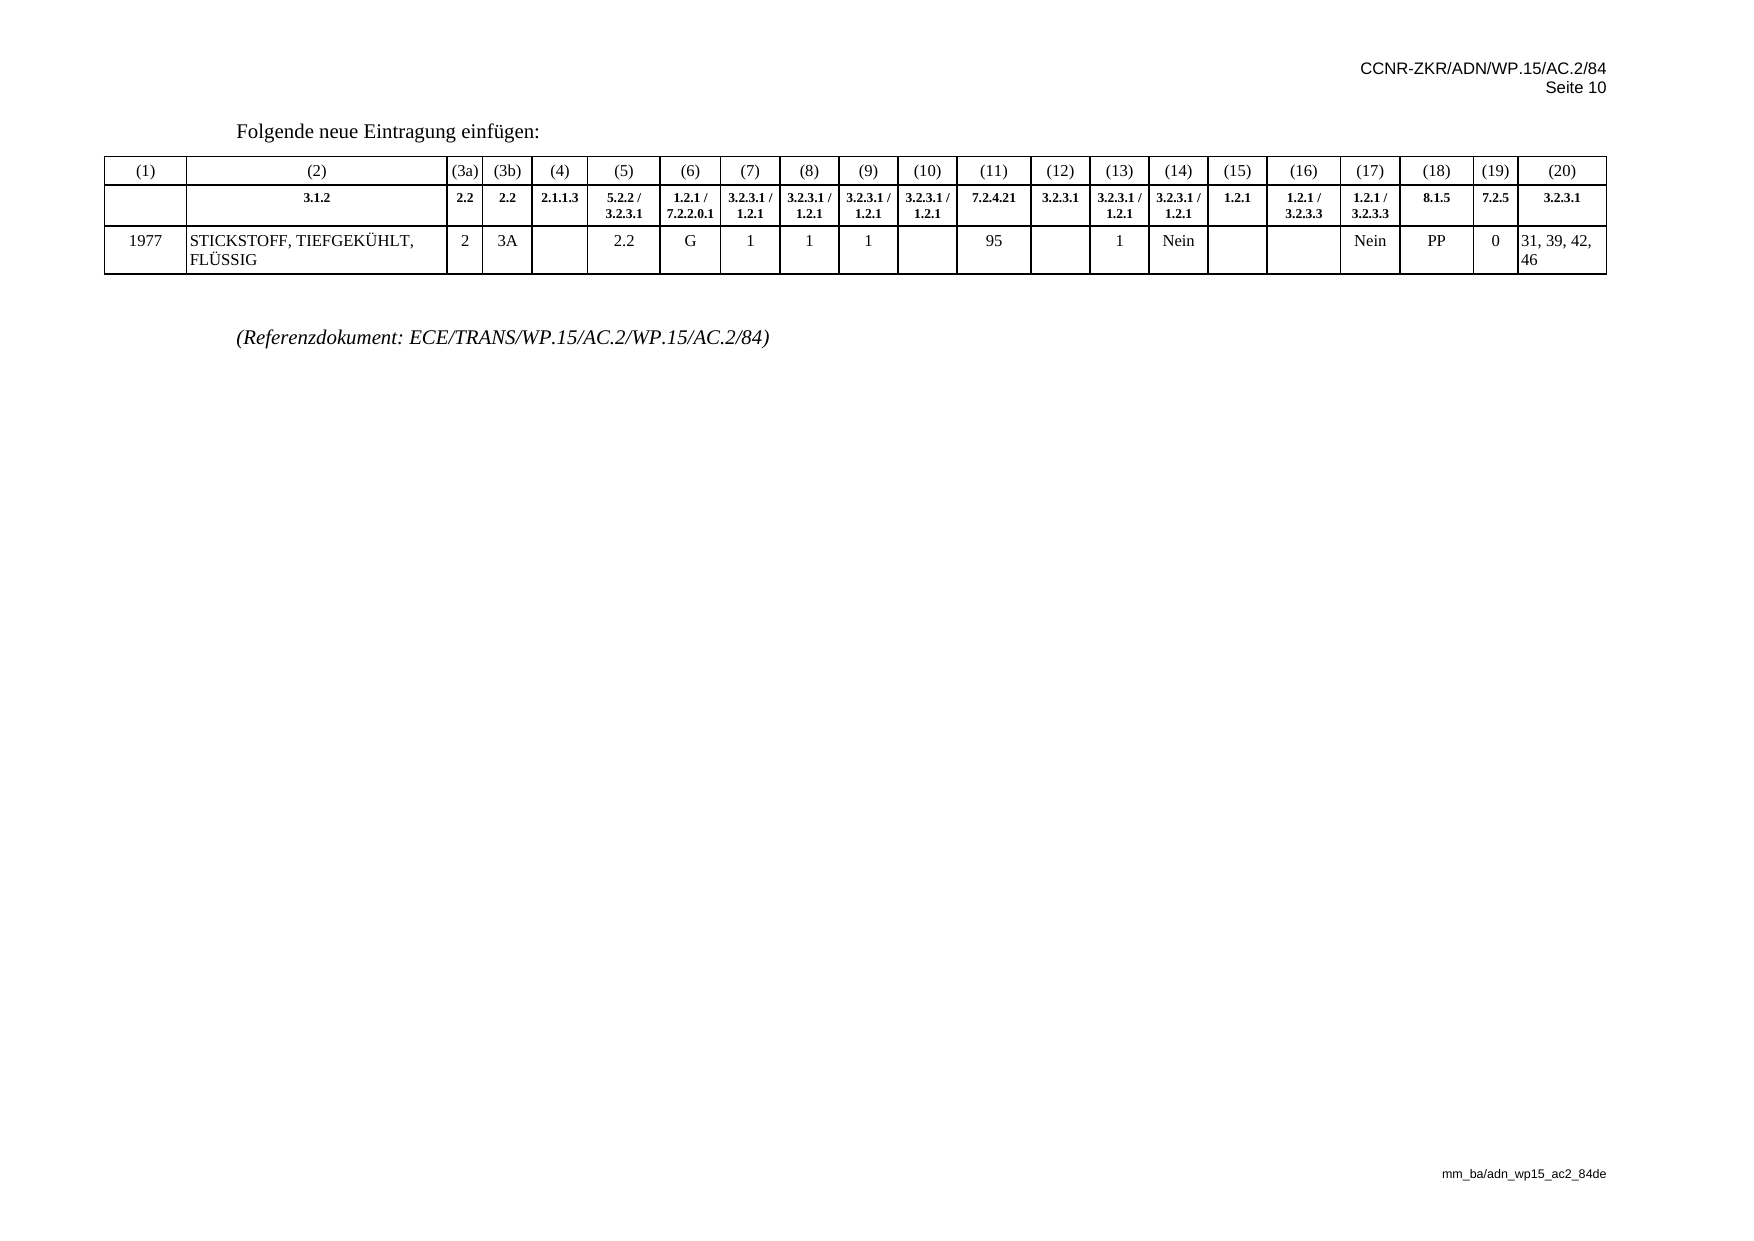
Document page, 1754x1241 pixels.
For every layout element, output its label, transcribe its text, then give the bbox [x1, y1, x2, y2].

table_header (3a) [448, 157, 482, 184]
table_header (5) [588, 157, 659, 184]
table_cell 2.2 [448, 186, 482, 225]
table_cell 95 [958, 227, 1030, 273]
table_cell 3.2.3.1 [1032, 186, 1089, 225]
table_cell 7.2.5 [1474, 186, 1517, 225]
table_header (14) [1150, 157, 1207, 184]
table_header (3b) [483, 157, 531, 184]
table_header (18) [1401, 157, 1473, 184]
table_cell [1032, 227, 1089, 273]
table_cell STICKSTOFF, TIEFGEKÜHLT, FLÜSSIG [187, 227, 446, 273]
table_header (20) [1519, 157, 1606, 184]
table_cell 1977 [105, 227, 186, 273]
table_cell 2.1.1.3 [533, 186, 587, 225]
table_cell 2 [448, 227, 482, 273]
table_cell 2.2 [483, 186, 531, 225]
table_cell 1 [1091, 227, 1148, 273]
table_cell Nein [1341, 227, 1399, 273]
table_cell 3.2.3.1 / 1.2.1 [721, 186, 779, 225]
table_cell 3.1.2 [187, 186, 446, 225]
table_header (7) [721, 157, 779, 184]
text (Referenzdokument: ECE/TRANS/WP.15/AC.2/WP.15/AC.2/84) [236, 324, 1488, 349]
table_cell 7.2.4.21 [958, 186, 1030, 225]
table_header (4) [533, 157, 587, 184]
table_cell 8.1.5 [1401, 186, 1473, 225]
table_header (17) [1341, 157, 1399, 184]
table_header (10) [899, 157, 956, 184]
table_cell 3.2.3.1 / 1.2.1 [1150, 186, 1207, 225]
table_header (19) [1474, 157, 1517, 184]
table_header (2) [187, 157, 446, 184]
table_cell 3.2.3.1 / 1.2.1 [840, 186, 897, 225]
table_cell 1.2.1 / 7.2.2.0.1 [661, 186, 720, 225]
table_cell 3.2.3.1 / 1.2.1 [1091, 186, 1148, 225]
table_header (12) [1032, 157, 1089, 184]
table_cell 2.2 [588, 227, 659, 273]
table_cell 3.2.3.1 [1519, 186, 1606, 225]
table_cell 1 [781, 227, 838, 273]
table_header (1) [105, 157, 186, 184]
table_cell 5.2.2 / 3.2.3.1 [588, 186, 659, 225]
table_header (16) [1268, 157, 1340, 184]
table_cell PP [1401, 227, 1473, 273]
table_cell 3.2.3.1 / 1.2.1 [781, 186, 838, 225]
table_cell [1209, 227, 1266, 273]
table_cell 3A [483, 227, 531, 273]
table_cell 0 [1474, 227, 1517, 273]
table_cell [533, 227, 587, 273]
table_cell 1 [840, 227, 897, 273]
table_cell [105, 186, 186, 225]
table_header (11) [958, 157, 1030, 184]
text Folgende neue Eintragung einfügen: [236, 118, 1488, 143]
table_cell [899, 227, 956, 273]
table_header (15) [1209, 157, 1266, 184]
table_cell 1 [721, 227, 779, 273]
table_header (6) [661, 157, 720, 184]
table_cell 31, 39, 42, 46 [1519, 227, 1606, 273]
table_header (13) [1091, 157, 1148, 184]
table_cell Nein [1150, 227, 1207, 273]
table_cell [1268, 227, 1340, 273]
table_cell 3.2.3.1 / 1.2.1 [899, 186, 956, 225]
table_cell 1.2.1 / 3.2.3.3 [1268, 186, 1340, 225]
table_cell G [661, 227, 720, 273]
table_cell 1.2.1 / 3.2.3.3 [1341, 186, 1399, 225]
table_header (9) [840, 157, 897, 184]
table_cell 1.2.1 [1209, 186, 1266, 225]
table_header (8) [781, 157, 838, 184]
